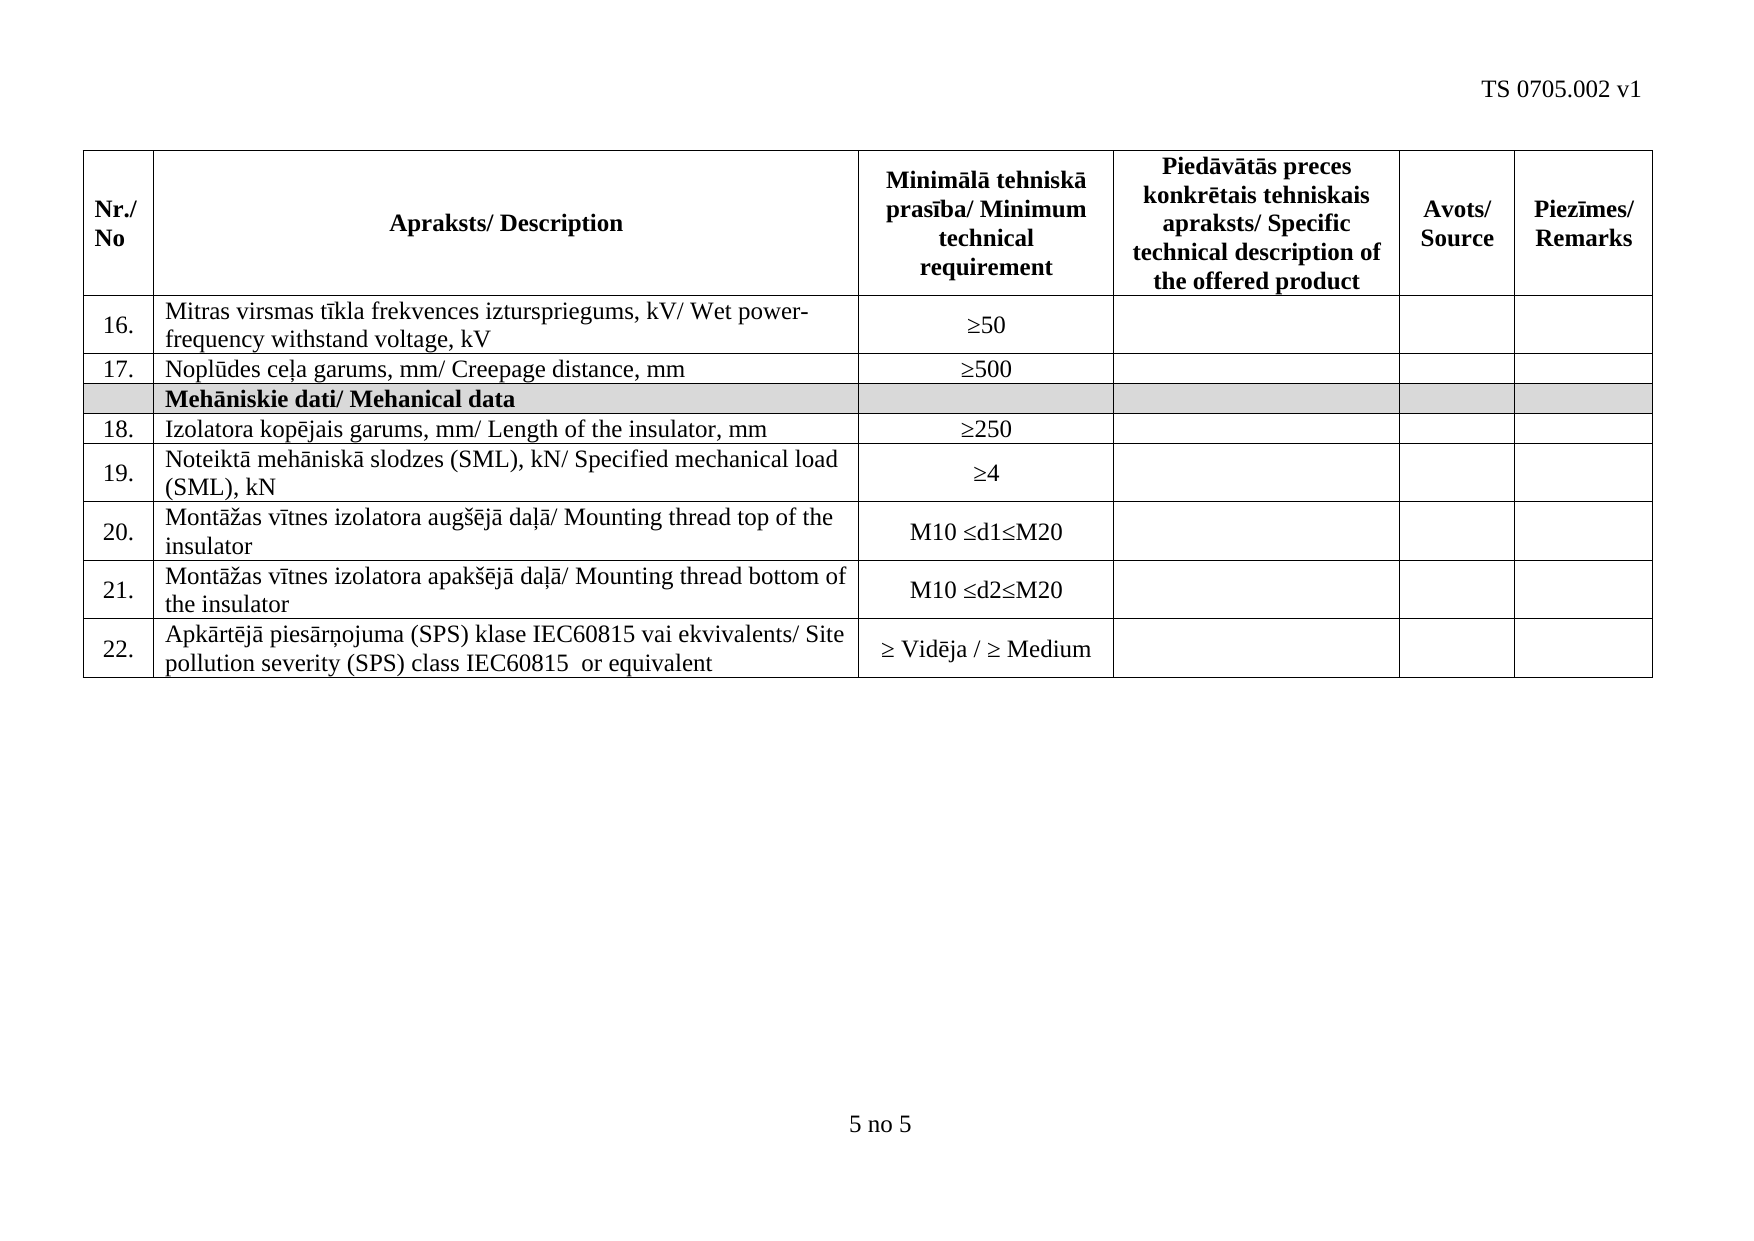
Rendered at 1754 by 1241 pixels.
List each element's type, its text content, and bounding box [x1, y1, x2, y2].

table_cell [1400, 502, 1514, 560]
table_cell ≥500 [859, 354, 1113, 383]
table_cell [1515, 414, 1652, 443]
table_cell [1400, 354, 1514, 383]
table_cell [1515, 354, 1652, 383]
table_cell M10 ≤d2≤M20 [859, 561, 1113, 618]
table_header Minimālā tehniskā prasība/ Minimum technical requirement [859, 151, 1113, 295]
table_cell [1114, 619, 1399, 677]
table_cell [1400, 561, 1514, 618]
table_cell ≥4 [859, 444, 1113, 501]
table_cell ≥50 [859, 296, 1113, 353]
table_cell [1515, 384, 1652, 413]
table_cell [1114, 502, 1399, 560]
table_cell [859, 384, 1113, 413]
table_cell [1114, 561, 1399, 618]
table_header Apraksts/ Description [154, 151, 858, 295]
table_cell M10 ≤d1≤M20 [859, 502, 1113, 560]
table_cell [1400, 296, 1514, 353]
table_cell [84, 502, 153, 560]
table_header Piedāvātās preces konkrētais tehniskais apraksts/ Specific technical description of the offered product [1114, 151, 1399, 295]
table_cell Montāžas vītnes izolatora apakšējā daļā/ Mounting thread bottom of the insulator [154, 561, 858, 618]
table_cell [1400, 414, 1514, 443]
table_cell Noteiktā mehāniskā slodzes (SML), kN/ Specified mechanical load (SML), kN [154, 444, 858, 501]
table_cell Noplūdes ceļa garums, mm/ Creepage distance, mm [154, 354, 858, 383]
table_cell Apkārtējā piesārņojuma (SPS) klase IEC60815 vai ekvivalents/ Site pollution severity (SPS) class IEC60815 or equivalent [154, 619, 858, 677]
table_cell [1114, 414, 1399, 443]
table_cell [84, 384, 153, 413]
table_header Nr./ No [84, 151, 153, 295]
table_cell [1515, 502, 1652, 560]
table_cell [1114, 296, 1399, 353]
table_cell [1114, 354, 1399, 383]
table_cell [84, 444, 153, 501]
table_cell [1515, 296, 1652, 353]
table_header Avots/ Source [1400, 151, 1514, 295]
table_cell [1515, 444, 1652, 501]
table_cell [1400, 384, 1514, 413]
table_cell [84, 414, 153, 443]
table_cell [84, 619, 153, 677]
table_cell [1114, 384, 1399, 413]
table_cell ≥250 [859, 414, 1113, 443]
table_cell Izolatora kopējais garums, mm/ Length of the insulator, mm [154, 414, 858, 443]
table_cell [84, 354, 153, 383]
table_cell [1515, 561, 1652, 618]
table_cell [1114, 444, 1399, 501]
table_cell Mehāniskie dati/ Mehanical data [154, 384, 858, 413]
table_cell ≥ Vidēja / ≥ Medium [859, 619, 1113, 677]
table_cell [84, 296, 153, 353]
table_cell [1515, 619, 1652, 677]
table_cell [1400, 444, 1514, 501]
table_cell Montāžas vītnes izolatora augšējā daļā/ Mounting thread top of the insulator [154, 502, 858, 560]
table_cell [84, 561, 153, 618]
table_header Piezīmes/ Remarks [1515, 151, 1652, 295]
table_cell [1400, 619, 1514, 677]
table_cell Mitras virsmas tīkla frekvences izturspriegums, kV/ Wet power-frequency withstand voltage, kV [154, 296, 858, 353]
